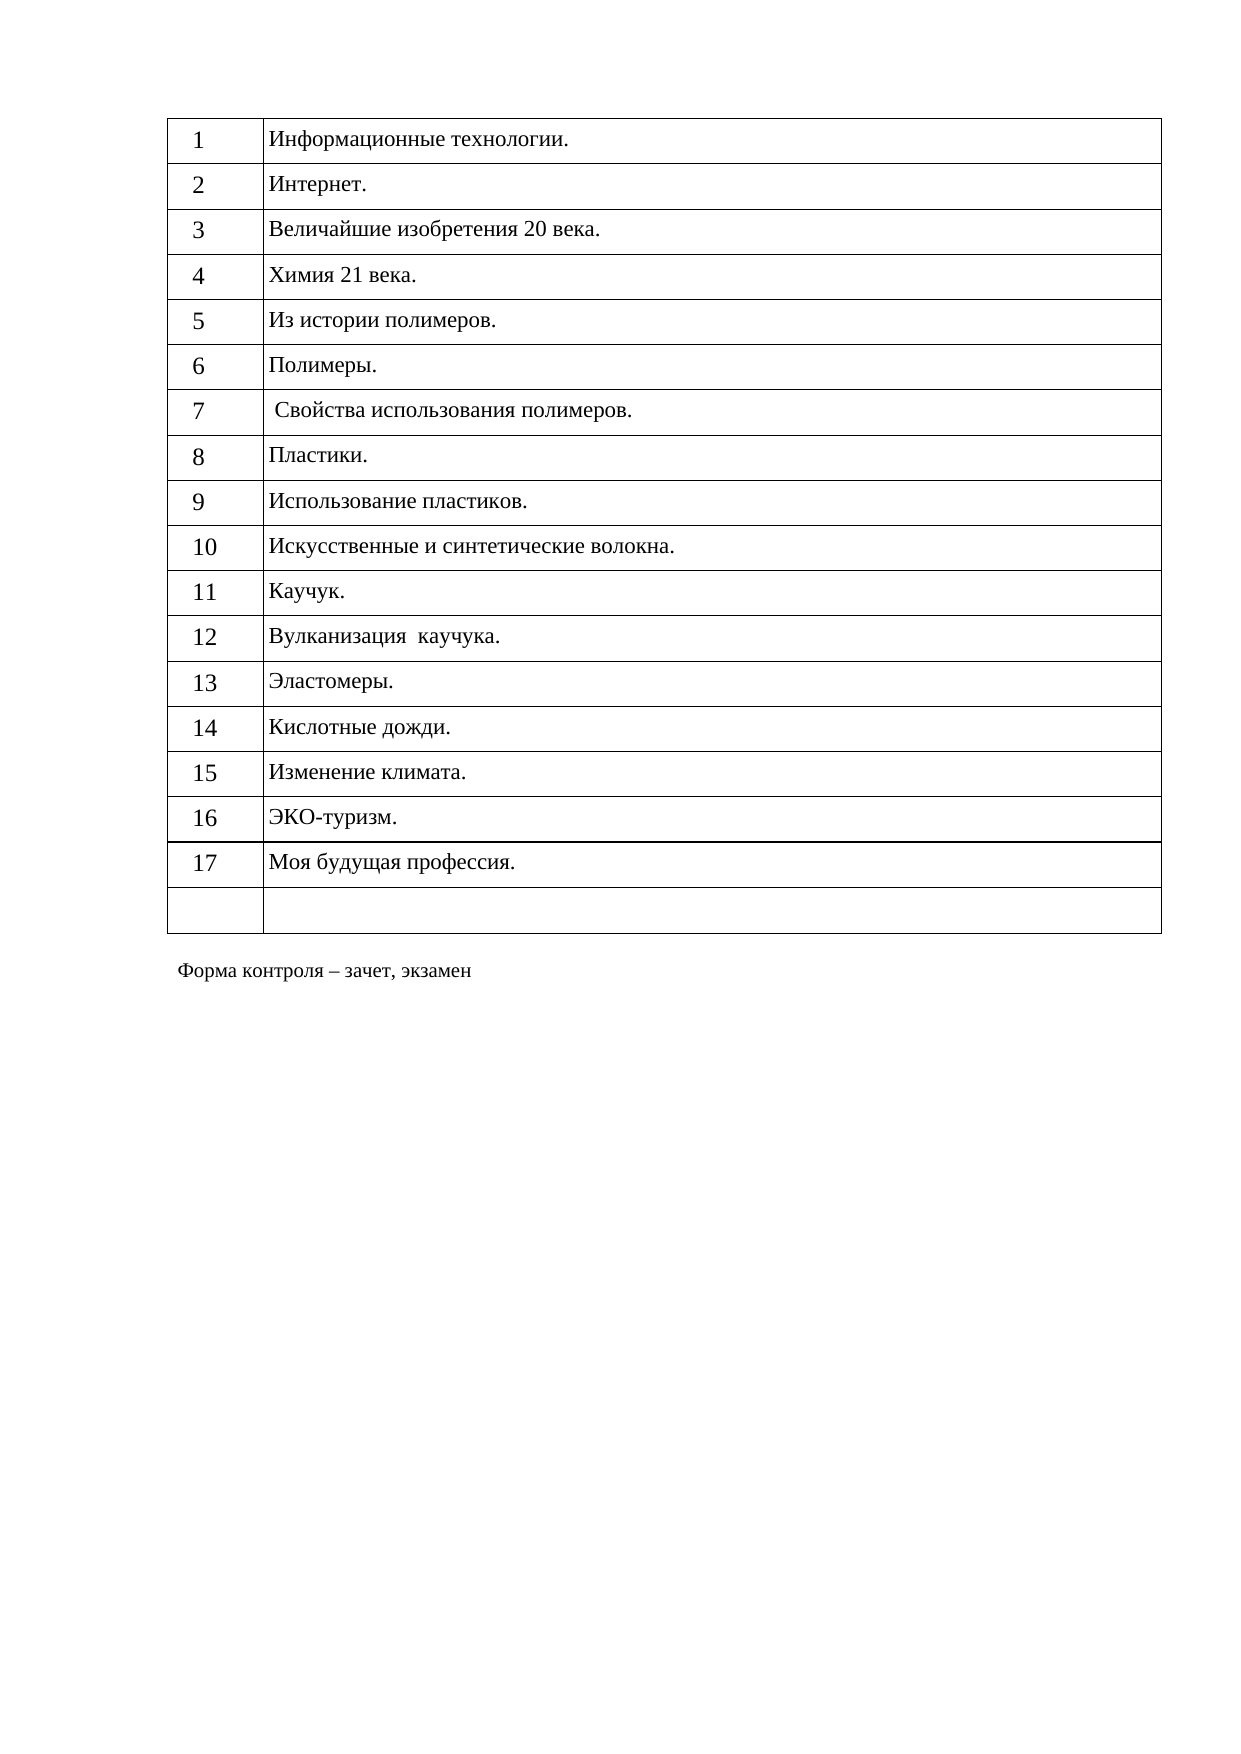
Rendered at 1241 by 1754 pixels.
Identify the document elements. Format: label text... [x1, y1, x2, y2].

table_cell 13 [168, 662, 263, 706]
table_cell 3 [168, 210, 263, 254]
table_cell Искусственные и синтетические волокна. [264, 526, 1161, 570]
table_cell 9 [168, 481, 263, 525]
table_cell Использование пластиков. [264, 481, 1161, 525]
table_cell 15 [168, 752, 263, 796]
table_cell Интернет. [264, 164, 1161, 208]
table_cell Информационные технологии. [264, 119, 1161, 163]
table_cell Моя будущая профессия. [264, 843, 1161, 887]
table_cell [168, 888, 263, 933]
table_cell Пластики. [264, 436, 1161, 480]
table_cell Каучук. [264, 571, 1161, 615]
table_cell 11 [168, 571, 263, 615]
table_cell 7 [168, 390, 263, 434]
table_cell 5 [168, 300, 263, 344]
table_cell Эластомеры. [264, 662, 1161, 706]
table_cell 12 [168, 616, 263, 661]
table_cell ЭКО-туризм. [264, 797, 1161, 841]
text Форма контроля – зачет, экзамен [177, 958, 1152, 982]
table_cell Изменение климата. [264, 752, 1161, 796]
table_cell Полимеры. [264, 345, 1161, 389]
table_cell Вулканизация каучука. [264, 616, 1161, 661]
table_cell Из истории полимеров. [264, 300, 1161, 344]
table_cell Свойства использования полимеров. [264, 390, 1161, 434]
table_cell 2 [168, 164, 263, 208]
table_cell 1 [168, 119, 263, 163]
table_cell 6 [168, 345, 263, 389]
table_cell [264, 888, 1161, 933]
table_cell 8 [168, 436, 263, 480]
table_cell Кислотные дожди. [264, 707, 1161, 751]
table_cell 16 [168, 797, 263, 841]
table_cell Химия 21 века. [264, 255, 1161, 299]
table_cell 14 [168, 707, 263, 751]
table_cell Величайшие изобретения 20 века. [264, 210, 1161, 254]
table_cell 10 [168, 526, 263, 570]
table_cell 17 [168, 843, 263, 887]
table_cell 4 [168, 255, 263, 299]
